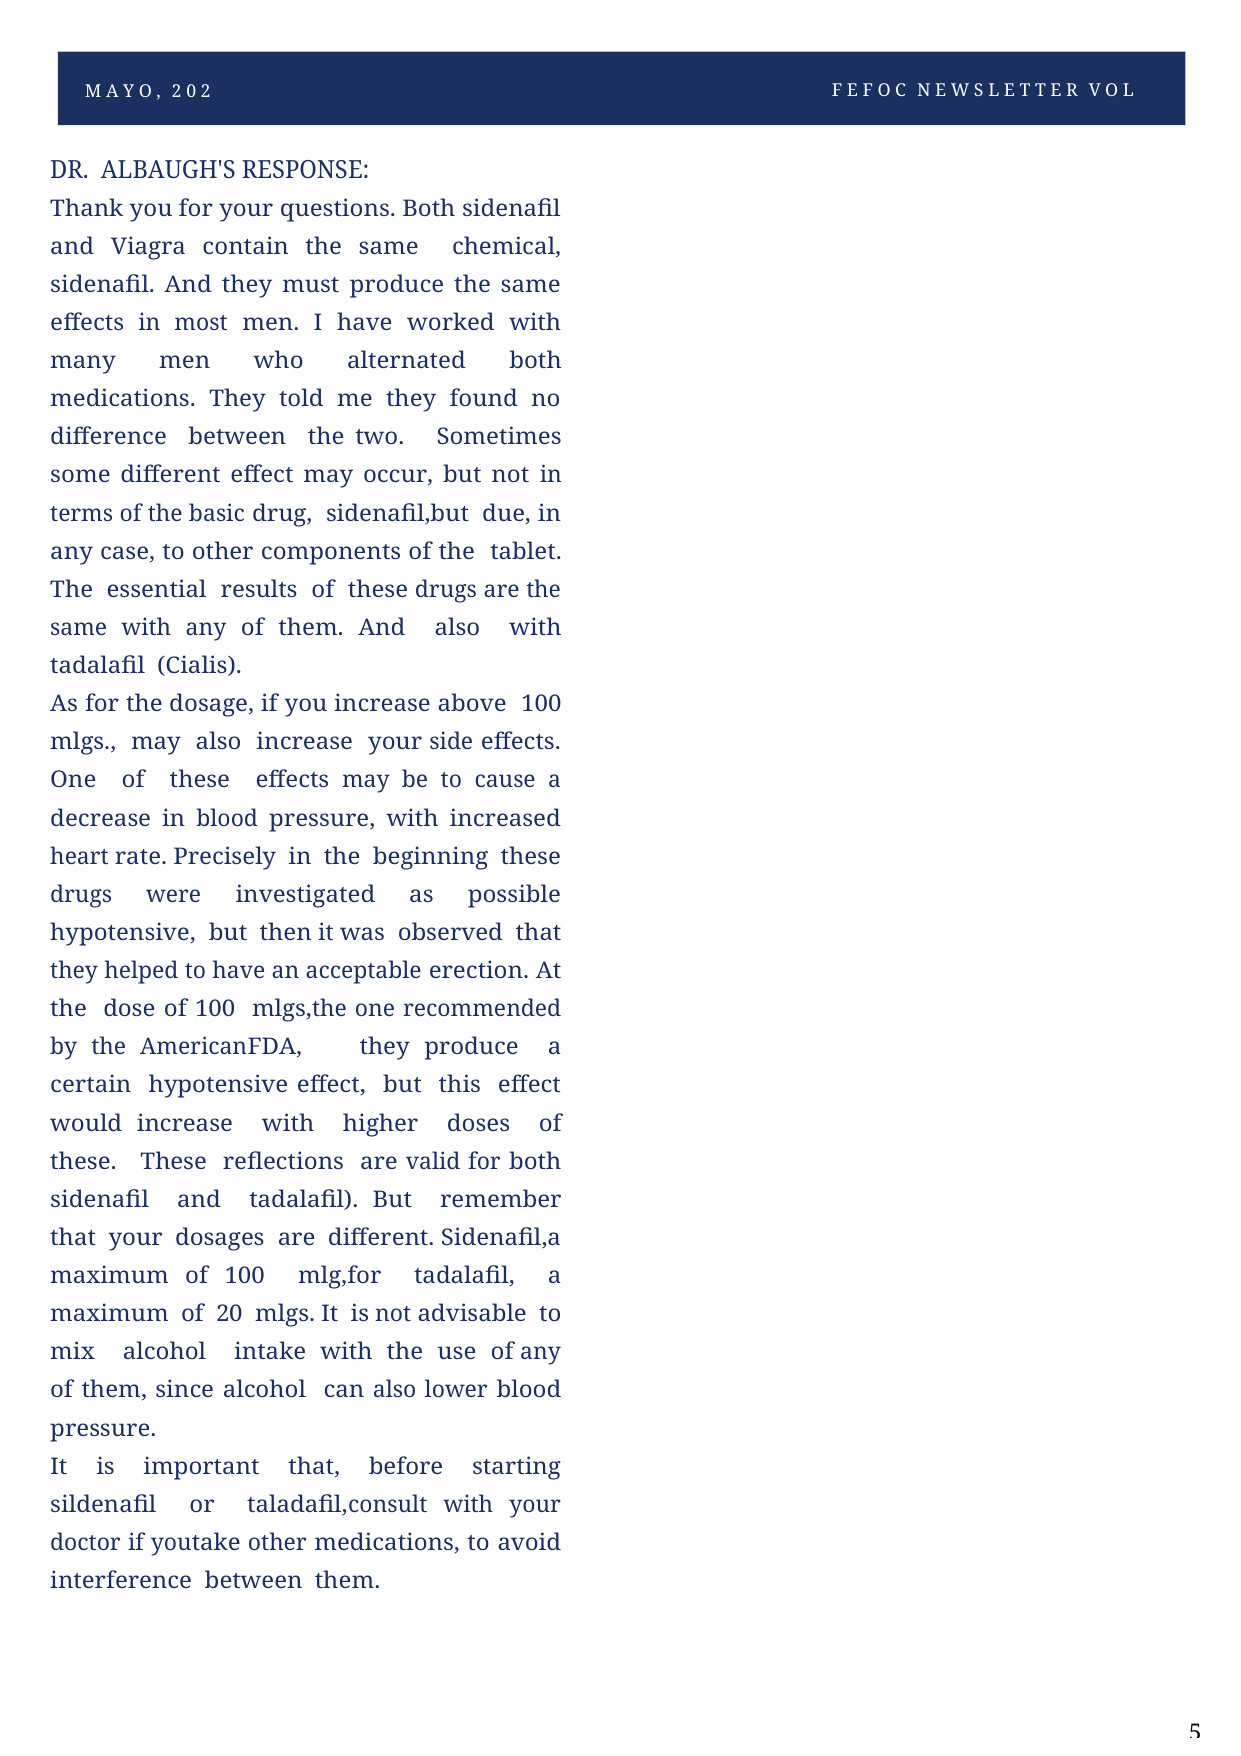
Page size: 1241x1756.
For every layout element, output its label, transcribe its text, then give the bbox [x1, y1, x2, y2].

text It is important that, before starting sildenafil or taladafil,consult with your doctor if youtake other medications, to avoid interference between them. [50, 1450, 561, 1595]
text DR. ALBAUGH'S RESPONSE: [50, 152, 617, 186]
text Thank you for your questions. Both sidenafil and Viagra contain the same chemical, sidenafil. And they must produce the same effects in most men. I have worked with many men who alternated both medications. They told me they found no difference between the two. Sometimes some different effect may occur, but not in terms of the basic drug, sidenafil,but due, in any case, to other components of the tablet. The essential results of these drugs are the same with any of them. And also with tadalafil (Cialis). [50, 192, 562, 680]
text As for the dosage, if you increase above 100 mlgs., may also increase your side effects. One of these effects may be to cause a decrease in blood pressure, with increased heart rate. Precisely in the beginning these drugs were investigated as possible hypotensive, but then it was observed that they helped to have an acceptable erection. At the dose of 100 mlgs,the one recommended by the AmericanFDA, they produce a certain hypotensive effect, but this effect would increase with higher doses of these. These reflections are valid for both sidenafil and tadalafil). But remember that your dosages are different. Sidenafil,a maximum of 100 mlg,for tadalafil, a maximum of 20 mlgs. It is not advisable to mix alcohol intake with the use of any of them, since alcohol can also lower blood pressure. [50, 687, 561, 1443]
